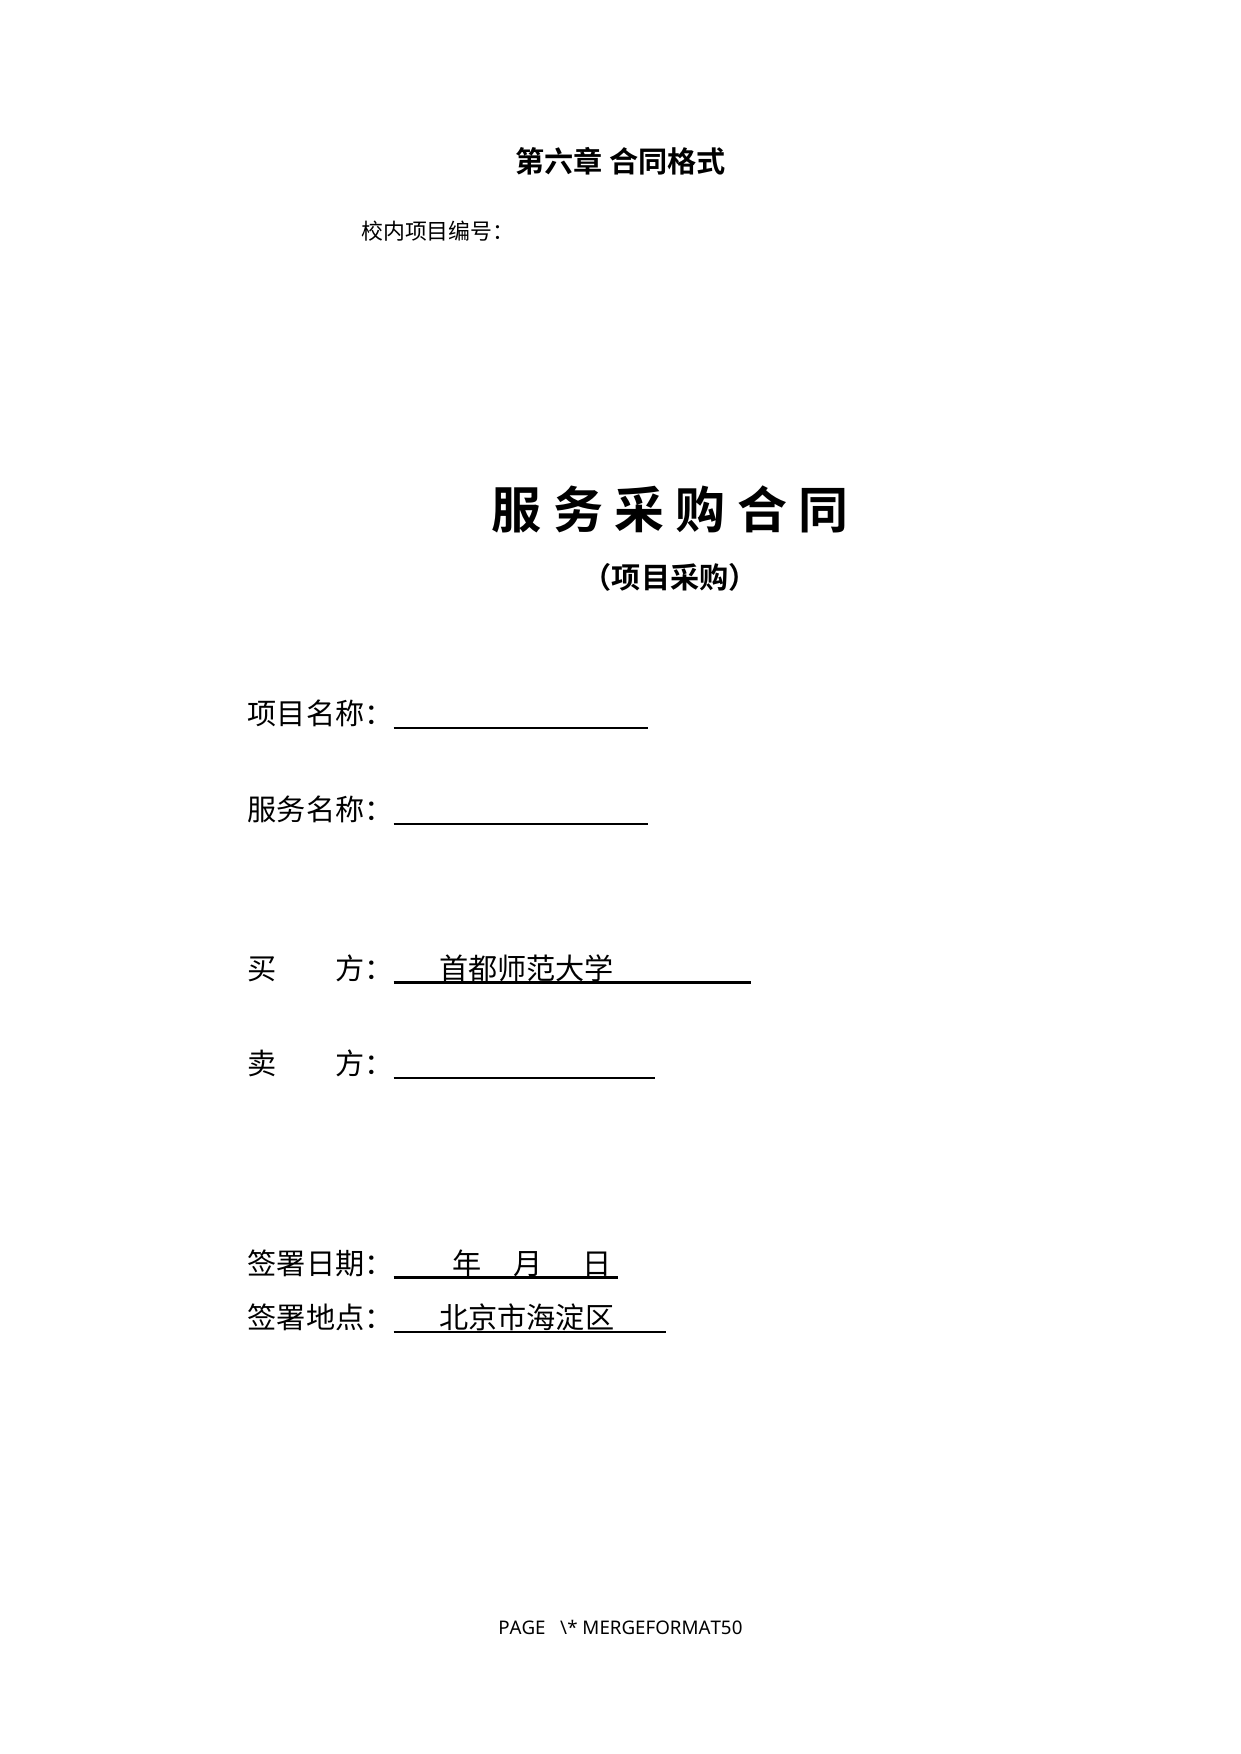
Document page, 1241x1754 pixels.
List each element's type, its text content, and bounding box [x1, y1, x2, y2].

text 签署地点： 北京市海淀区 [247, 1295, 1092, 1337]
text 服务名称： [247, 786, 1092, 829]
text 卖 方： [247, 1041, 1092, 1083]
text 买 方： 首都师范大学 [247, 945, 1092, 987]
text 服 务 采 购 合 同 [247, 470, 1092, 542]
text 签署日期： 年 月 日 [247, 1240, 1092, 1282]
text 校内项目编号： [148, 214, 1092, 246]
subtitle 第六章 合同格式 [148, 138, 1092, 181]
text （项目采购） [247, 555, 1092, 597]
text 项目名称： [247, 691, 1092, 733]
